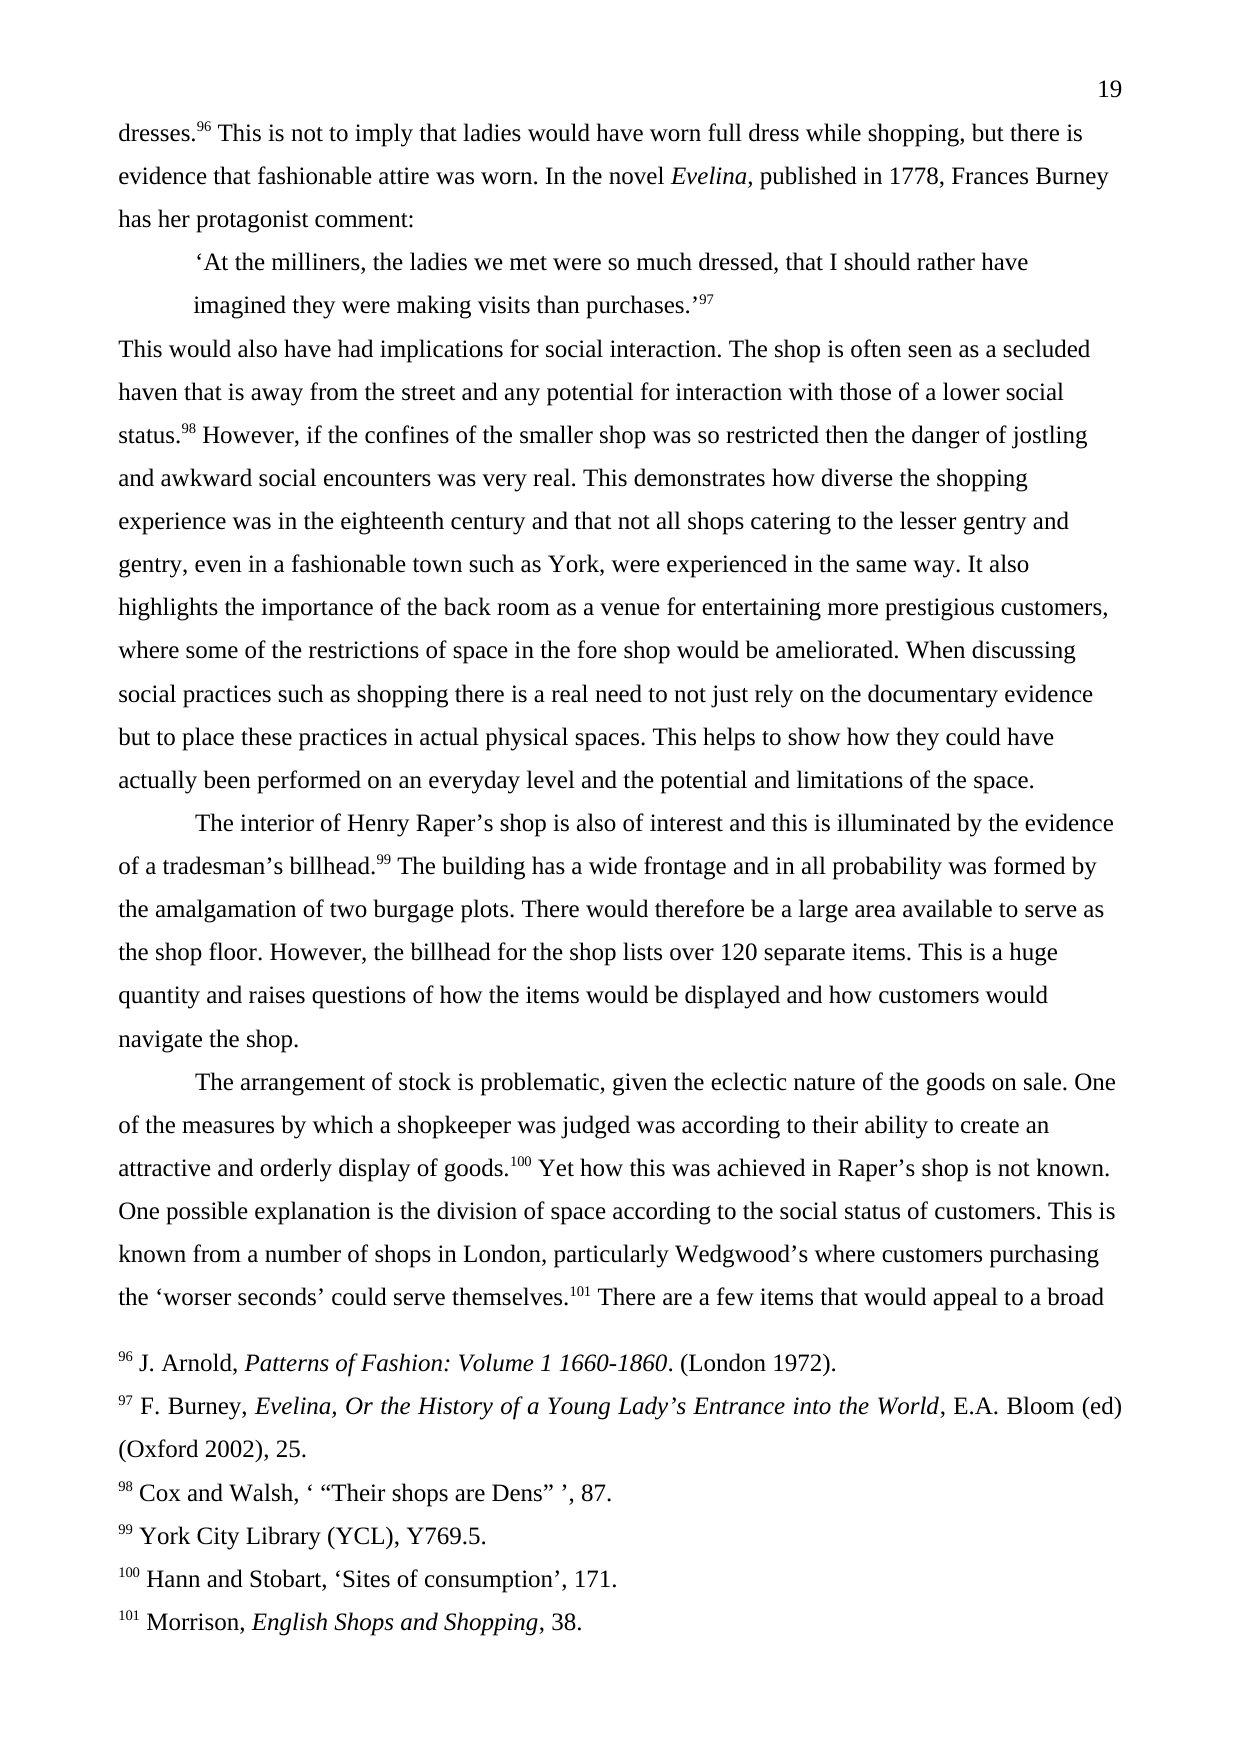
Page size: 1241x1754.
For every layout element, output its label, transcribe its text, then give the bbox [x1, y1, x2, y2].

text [118, 1067, 1122, 1311]
text This would also have had implications for social interaction. The shop is often seen as a secluded haven that is away from the street and any potential for interaction with those of a lower social status. However, if the confines of the smaller shop was so restricted then the danger of jostling and awkward social encounters was very real. This demonstrates how diverse the shopping experience was in the eighteenth century and that not all shops catering to the lesser gentry and gentry, even in a fashionable town such as York, were experienced in the same way. It also highlights the importance of the back room as a venue for entertaining more prestigious customers, where some of the restrictions of space in the fore shop would be ameliorated. When discussing social practices such as shopping there is a real need to not just rely on the documentary evidence but to place these practices in actual physical spaces. This helps to show how they could have actually been performed on an everyday level and the potential and limitations of the space. [118, 334, 1122, 794]
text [118, 118, 1122, 233]
text ‘At the milliners, the ladies we met were so much dressed, that I should rather have imagined they were making visits than purchases.’ [193, 247, 1122, 319]
text The interior of Henry Raper’s shop is also of interest and this is illuminated by the evidence of a tradesman’s billhead. The building has a wide frontage and in all probability was formed by the amalgamation of two burgage plots. There would therefore be a large area available to serve as the shop floor. However, the billhead for the shop lists over 120 separate items. This is a huge quantity and raises questions of how the items would be displayed and how customers would navigate the shop. [118, 808, 1122, 1052]
